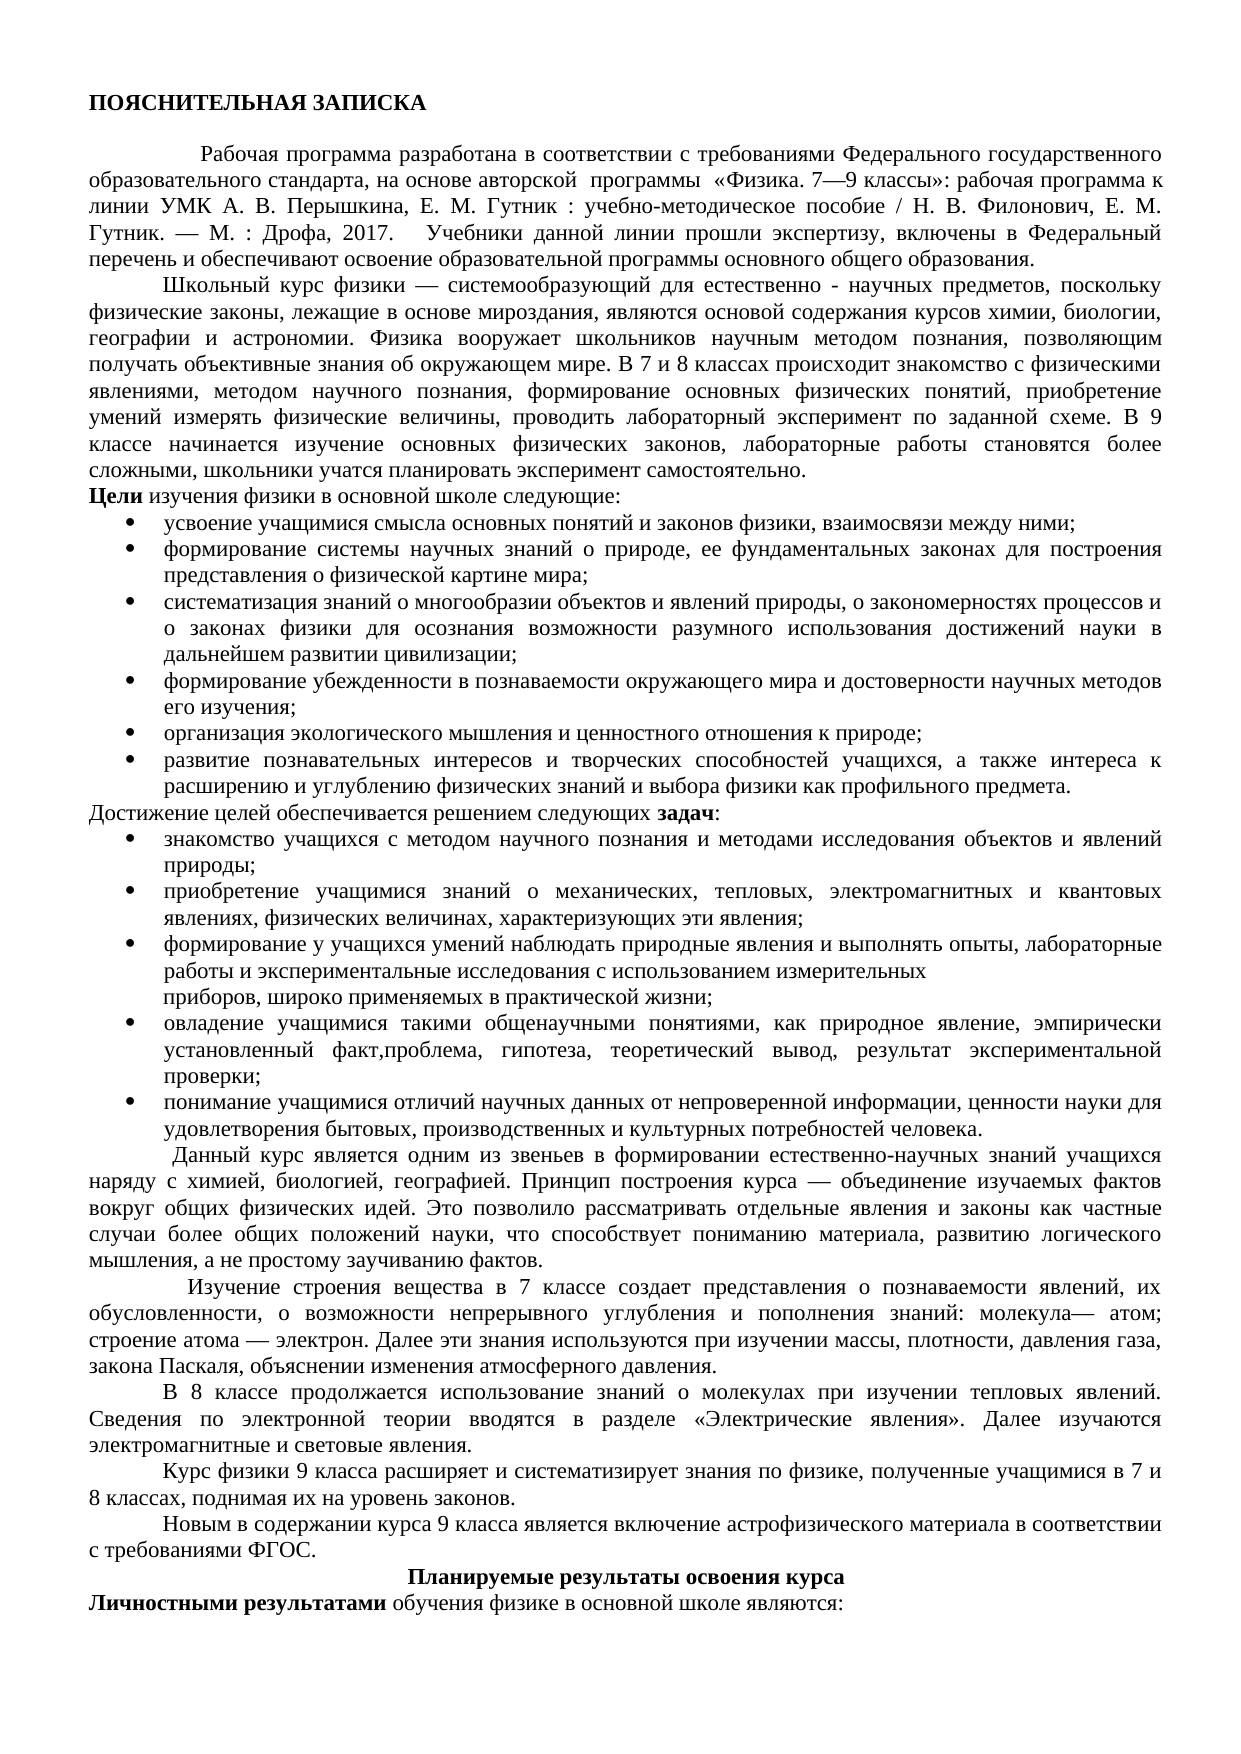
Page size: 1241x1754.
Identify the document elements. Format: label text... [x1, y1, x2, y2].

list формирование у учащихся умений наблюдать природные явления и выполнять опыты, лабораторные работы и экспериментальные исследования с использованием измерительных [126, 930, 1163, 983]
text приборов, широко применяемых в практической жизни; [89, 983, 1163, 1009]
list формирование системы научных знаний о природе, ее фундаментальных законах для построения представления о физической картине мира; [126, 535, 1163, 588]
list организация экологического мышления и ценностного отношения к природе; [126, 719, 1163, 746]
list усвоение учащимися смысла основных понятий и законов физики, взаимосвязи между ними; [126, 509, 1163, 535]
list овладение учащимися такими общенаучными понятиями, как природное явление, эмпирически установленный факт,проблема, гипотеза, теоретический вывод, результат экспериментальной проверки; [126, 1009, 1163, 1088]
text Данный курс является одним из звеньев в формировании естественно-научных знаний учащихся наряду с химией, биологией, географией. Принцип построения курса — объединение изучаемых фактов вокруг общих физических идей. Это позволило рассматривать отдельные явления и законы как частные случаи более общих положений науки, что способствует пониманию материала, развитию логического мышления, а не простому заучиванию фактов. [89, 1141, 1163, 1273]
list понимание учащимися отличий научных данных от непроверенной информации, ценности науки для удовлетворения бытовых, производственных и культурных потребностей человека. [126, 1088, 1163, 1141]
text Достижение целей обеспечивается решением следующих задач: [89, 798, 1163, 825]
list формирование убежденности в познаваемости окружающего мира и достоверности научных методов его изучения; [126, 667, 1163, 719]
text Курс физики 9 класса расширяет и систематизирует знания по физике, полученные учащимися в 7 и 8 классах, поднимая их на уровень законов. [89, 1457, 1163, 1510]
list знакомство учащихся с методом научного познания и методами исследования объектов и явлений природы; [126, 825, 1163, 878]
text Новым в содержании курса 9 класса является включение астрофизического материала в соответствии с требованиями ФГОС. [89, 1510, 1163, 1563]
list приобретение учащимися знаний о механических, тепловых, электромагнитных и квантовых явлениях, физических величинах, характеризующих эти явления; [126, 878, 1163, 930]
text Личностными результатами обучения физике в основной школе являются: [89, 1589, 1163, 1616]
text Планируемые результаты освоения курса [89, 1563, 1163, 1589]
text В 8 классе продолжается использование знаний о молекулах при изучении тепловых явлений. Сведения по электронной теории вводятся в разделе «Электрические явления». Далее изучаются электромагнитные и световые явления. [89, 1378, 1163, 1457]
list систематизация знаний о многообразии объектов и явлений природы, о закономерностях процессов и о законах физики для осознания возможности разумного использования достижений науки в дальнейшем развитии цивилизации; [126, 588, 1163, 667]
text Школьный курс физики — системообразующий для естественно - научных предметов, поскольку физические законы, лежащие в основе мироздания, являются основой содержания курсов химии, биологии, географии и астрономии. Физика вооружает школьников научным методом познания, позволяющим получать объективные знания об окружающем мире. В 7 и 8 классах происходит знакомство с физическими явлениями, методом научного познания, формирование основных физических понятий, приобретение умений измерять физические величины, проводить лабораторный эксперимент по заданной схеме. В 9 классе начинается изучение основных физических законов, лабораторные работы становятся более сложными, школьники учатся планировать эксперимент самостоятельно. [89, 271, 1163, 482]
text Цели изучения физики в основной школе следующие: [89, 482, 1163, 509]
text Рабочая программа разработана в соответствии с требованиями Федерального государственного образовательного стандарта, на основе авторской программы «Физика. 7—9 классы»: рабочая программа к линии УМК А. В. Перышкина, Е. М. Гутник : учебно-методическое пособие / Н. В. Филонович, Е. М. Гутник. — М. : Дрофа, 2017. Учебники данной линии прошли экспертизу, включены в Федеральный перечень и обеспечивают освоение образовательной программы основного общего образования. [89, 140, 1163, 271]
list развитие познавательных интересов и творческих способностей учащихся, а также интереса к расширению и углублению физических знаний и выбора физики как профильного предмета. [126, 746, 1163, 798]
text Изучение строения вещества в 7 классе создает представления о познаваемости явлений, их обусловленности, о возможности непрерывного углубления и пополнения знаний: молекула— атом; строение атома — электрон. Далее эти знания используются при изучении массы, плотности, давления газа, закона Паскаля, объяснении изменения атмосферного давления. [89, 1273, 1163, 1378]
